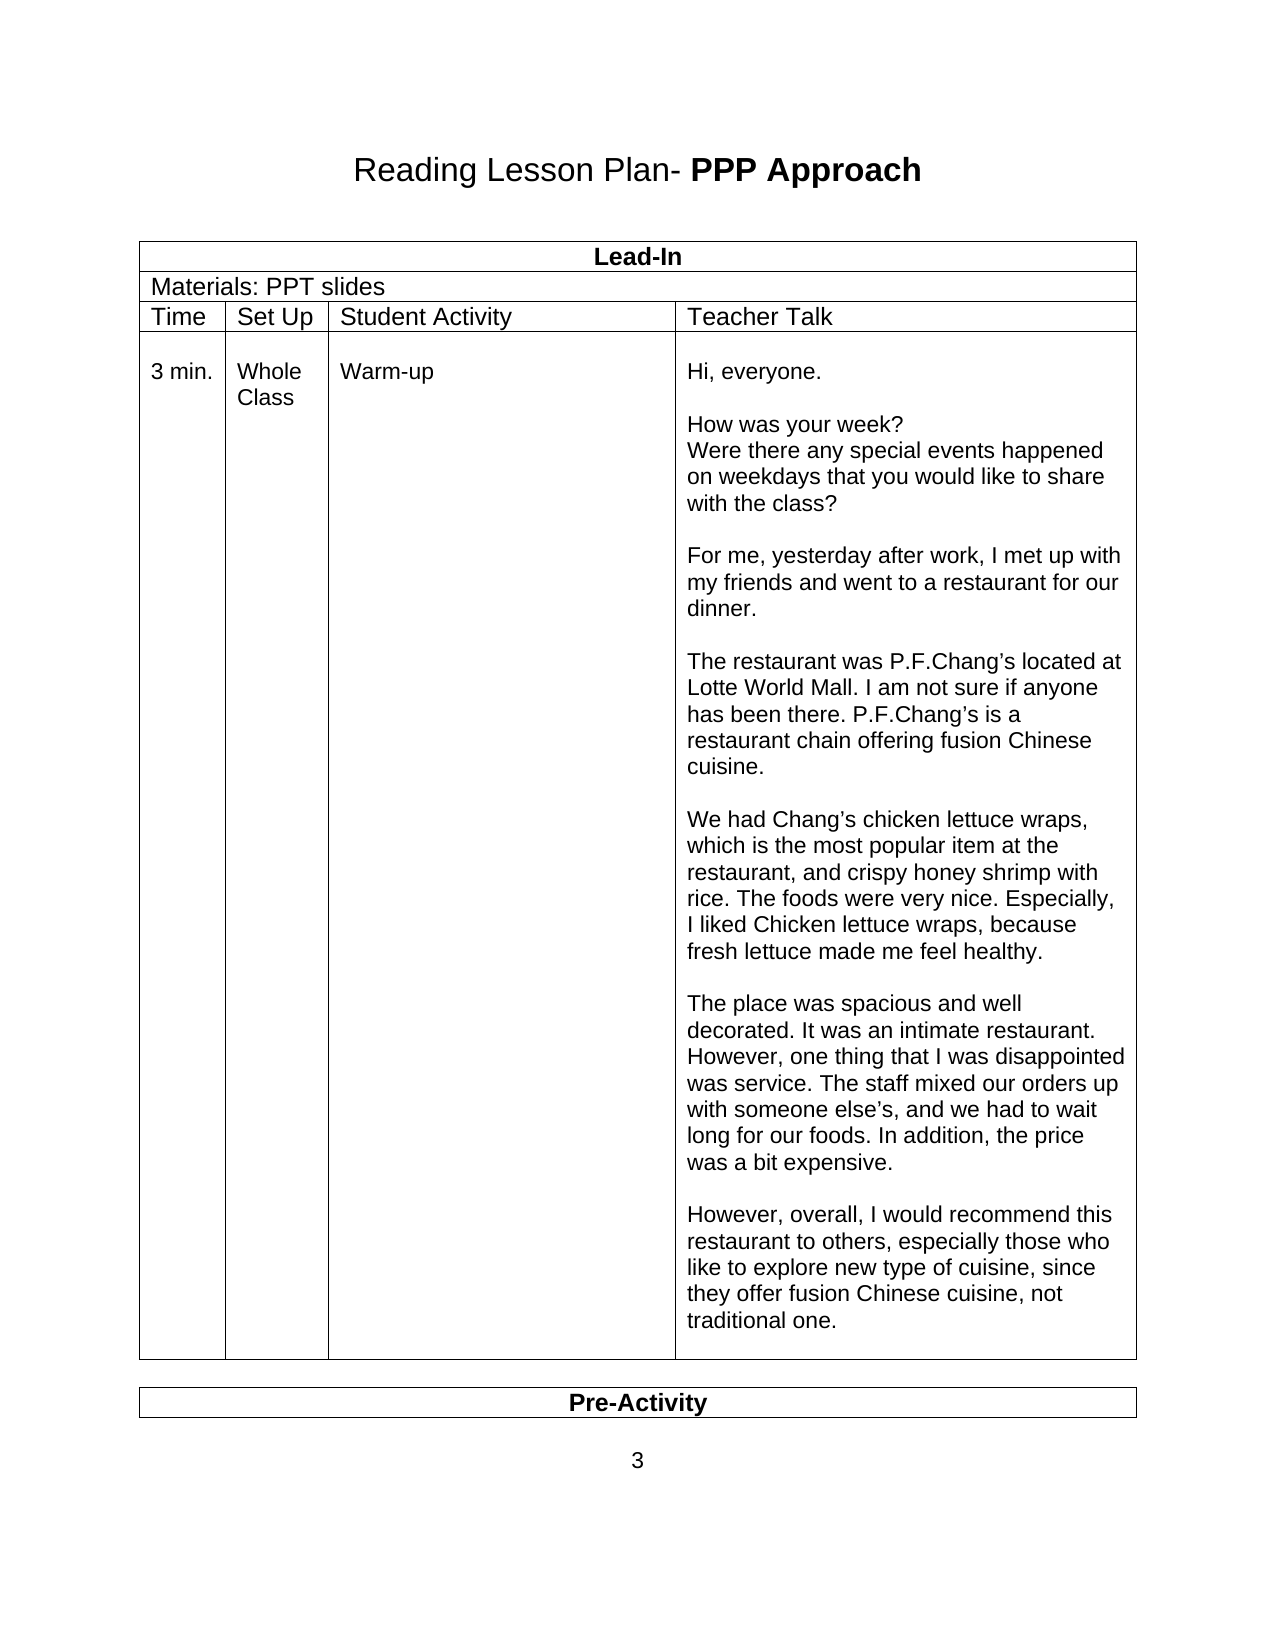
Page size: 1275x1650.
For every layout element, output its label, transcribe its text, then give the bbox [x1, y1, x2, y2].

table_cell Materials: PPT slides [140, 272, 1136, 301]
table_cell Warm-up [329, 332, 675, 1359]
table_cell Set Up [226, 302, 328, 331]
table_header Pre-Activity [140, 1388, 1136, 1417]
table_cell 3 min. [140, 332, 225, 1359]
table_cell Time [140, 302, 225, 331]
table_cell Hi, everyone. How was your week? Were there any special events happened on weekdays that you would like to share with the class? For me, yesterday after work, I met up with my friends and went to a restaurant for our dinner. The restaurant was P.F.Chang’s located at Lotte World Mall. I am not sure if anyone has been there. P.F.Chang’s is a restaurant chain offering fusion Chinese cuisine. We had Chang’s chicken lettuce wraps, which is the most popular item at the restaurant, and crispy honey shrimp with rice. The foods were very nice. Especially, I liked Chicken lettuce wraps, because fresh lettuce made me feel healthy. The place was spacious and well decorated. It was an intimate restaurant. However, one thing that I was disappointed was service. The staff mixed our orders up with someone else’s, and we had to wait long for our foods. In addition, the price was a bit expensive. However, overall, I would recommend this restaurant to others, especially those who like to explore new type of cuisine, since they offer fusion Chinese cuisine, not traditional one. [676, 332, 1136, 1359]
table_cell Student Activity [329, 302, 675, 331]
table_cell Teacher Talk [676, 302, 1136, 331]
table_header Lead-In [140, 242, 1136, 271]
table_cell Whole Class [226, 332, 328, 1359]
